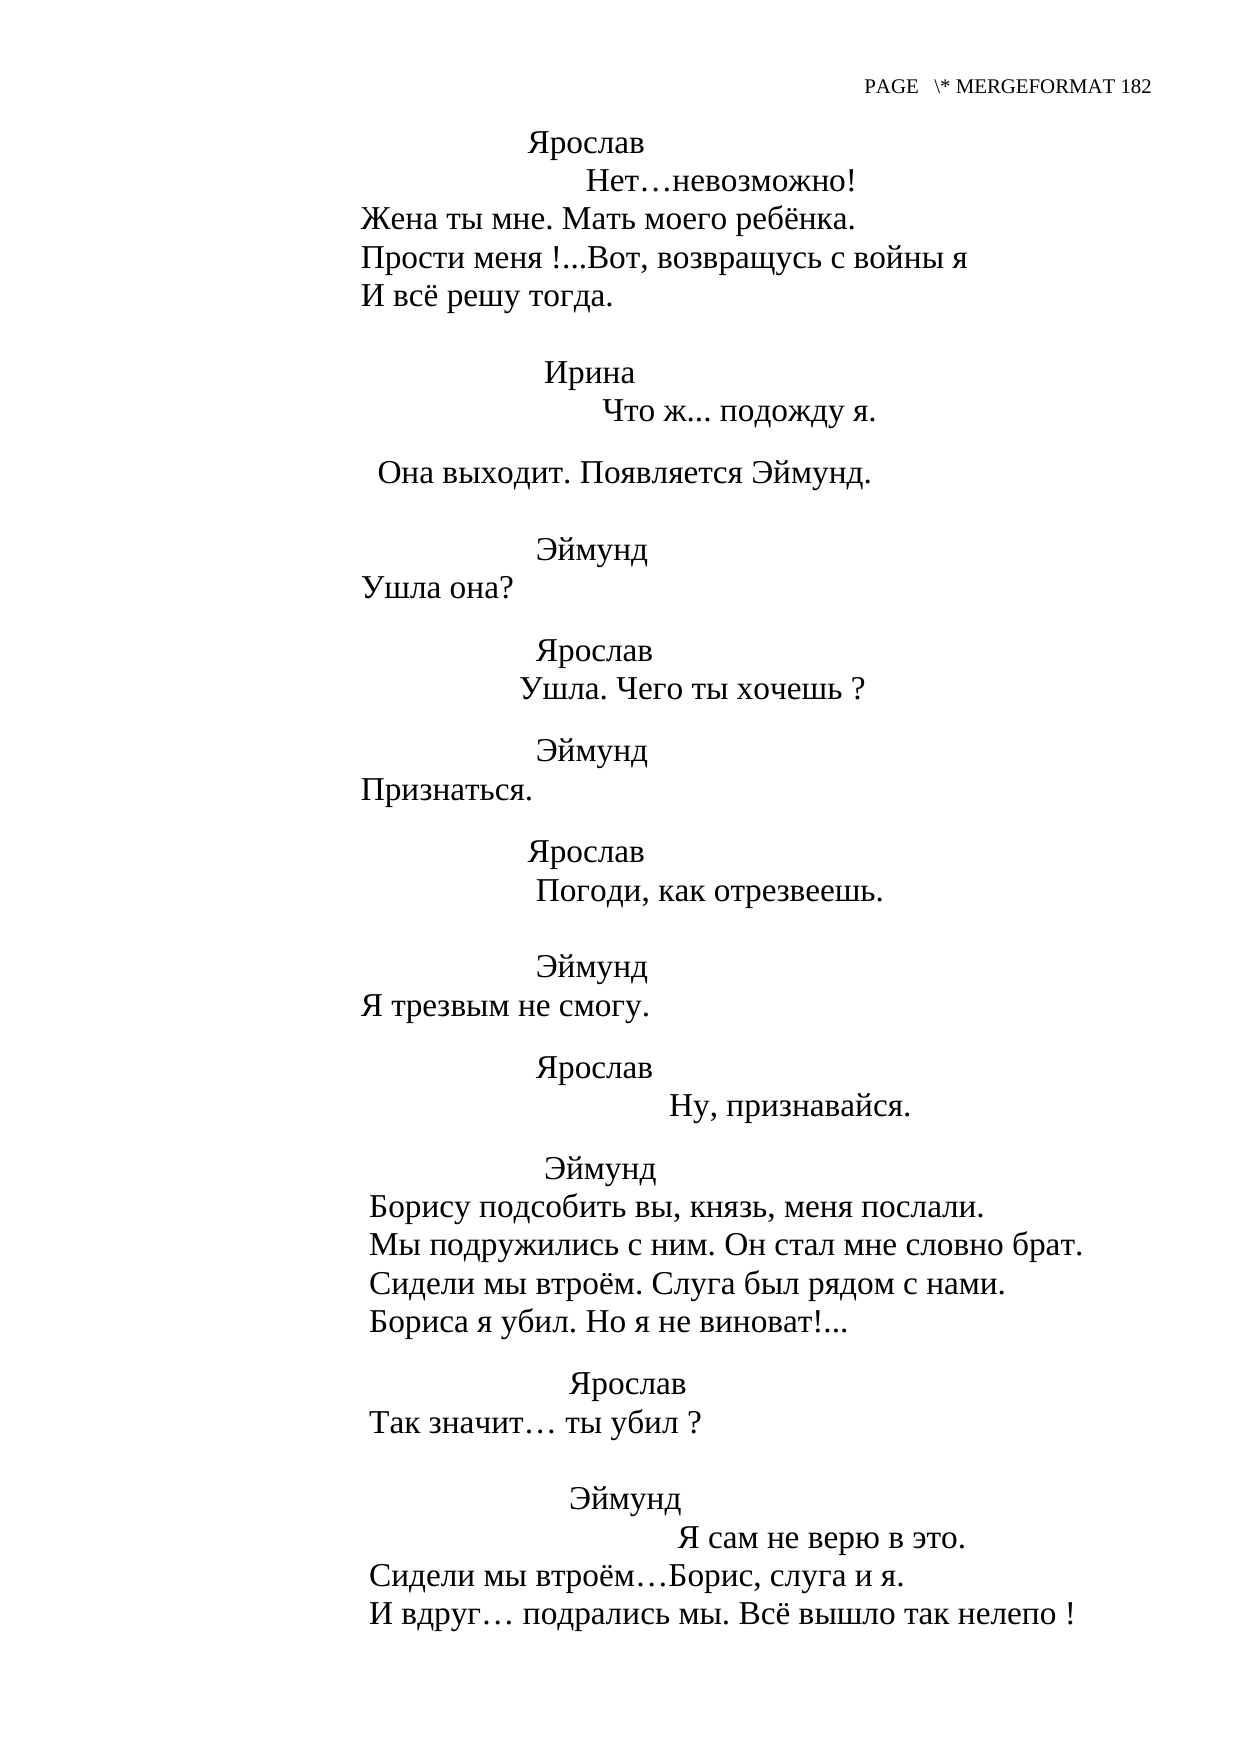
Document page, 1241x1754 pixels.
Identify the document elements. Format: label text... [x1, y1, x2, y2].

text Бориса я убил. Но я не виноват!... [177, 1301, 1152, 1339]
text И вдруг… подрались мы. Всё вышло так нелепо ! [177, 1594, 1152, 1632]
text Ярослав [177, 122, 1152, 160]
text Эймунд [177, 1479, 1152, 1517]
text Эймунд [177, 529, 1152, 568]
text Ярослав [177, 1364, 1152, 1402]
text Ушла. Чего ты хочешь ? [177, 668, 1152, 707]
text Что ж... подожду я. [177, 390, 1152, 428]
text Я трезвым не смогу. [177, 985, 1152, 1023]
text Ирина [177, 352, 1152, 390]
text Ярослав [177, 831, 1152, 870]
text Признаться. [177, 769, 1152, 807]
text Эймунд [177, 946, 1152, 985]
text Борису подсобить вы, князь, меня послали. [177, 1186, 1152, 1224]
text Ярослав [177, 1047, 1152, 1086]
text Прости меня !...Вот, возвращусь с войны я [177, 237, 1152, 275]
text Сидели мы втроём. Слуга был рядом с нами. [177, 1263, 1152, 1301]
text Она выходит. Появляется Эймунд. [177, 453, 1152, 491]
text Ушла она? [177, 568, 1152, 606]
text Жена ты мне. Мать моего ребёнка. [177, 198, 1152, 237]
text Сидели мы втроём…Борис, слуга и я. [177, 1555, 1152, 1594]
text Я сам не верю в это. [177, 1517, 1152, 1555]
text Ярослав [177, 630, 1152, 668]
text Мы подружились с ним. Он стал мне словно брат. [177, 1224, 1152, 1263]
text Так значит… ты убил ? [177, 1402, 1152, 1440]
text Погоди, как отрезвеешь. [177, 870, 1152, 908]
text Ну, признавайся. [177, 1086, 1152, 1124]
text Эймунд [177, 731, 1152, 769]
text И всё решу тогда. [177, 275, 1152, 313]
text Нет…невозможно! [177, 160, 1152, 198]
text Эймунд [177, 1148, 1152, 1186]
